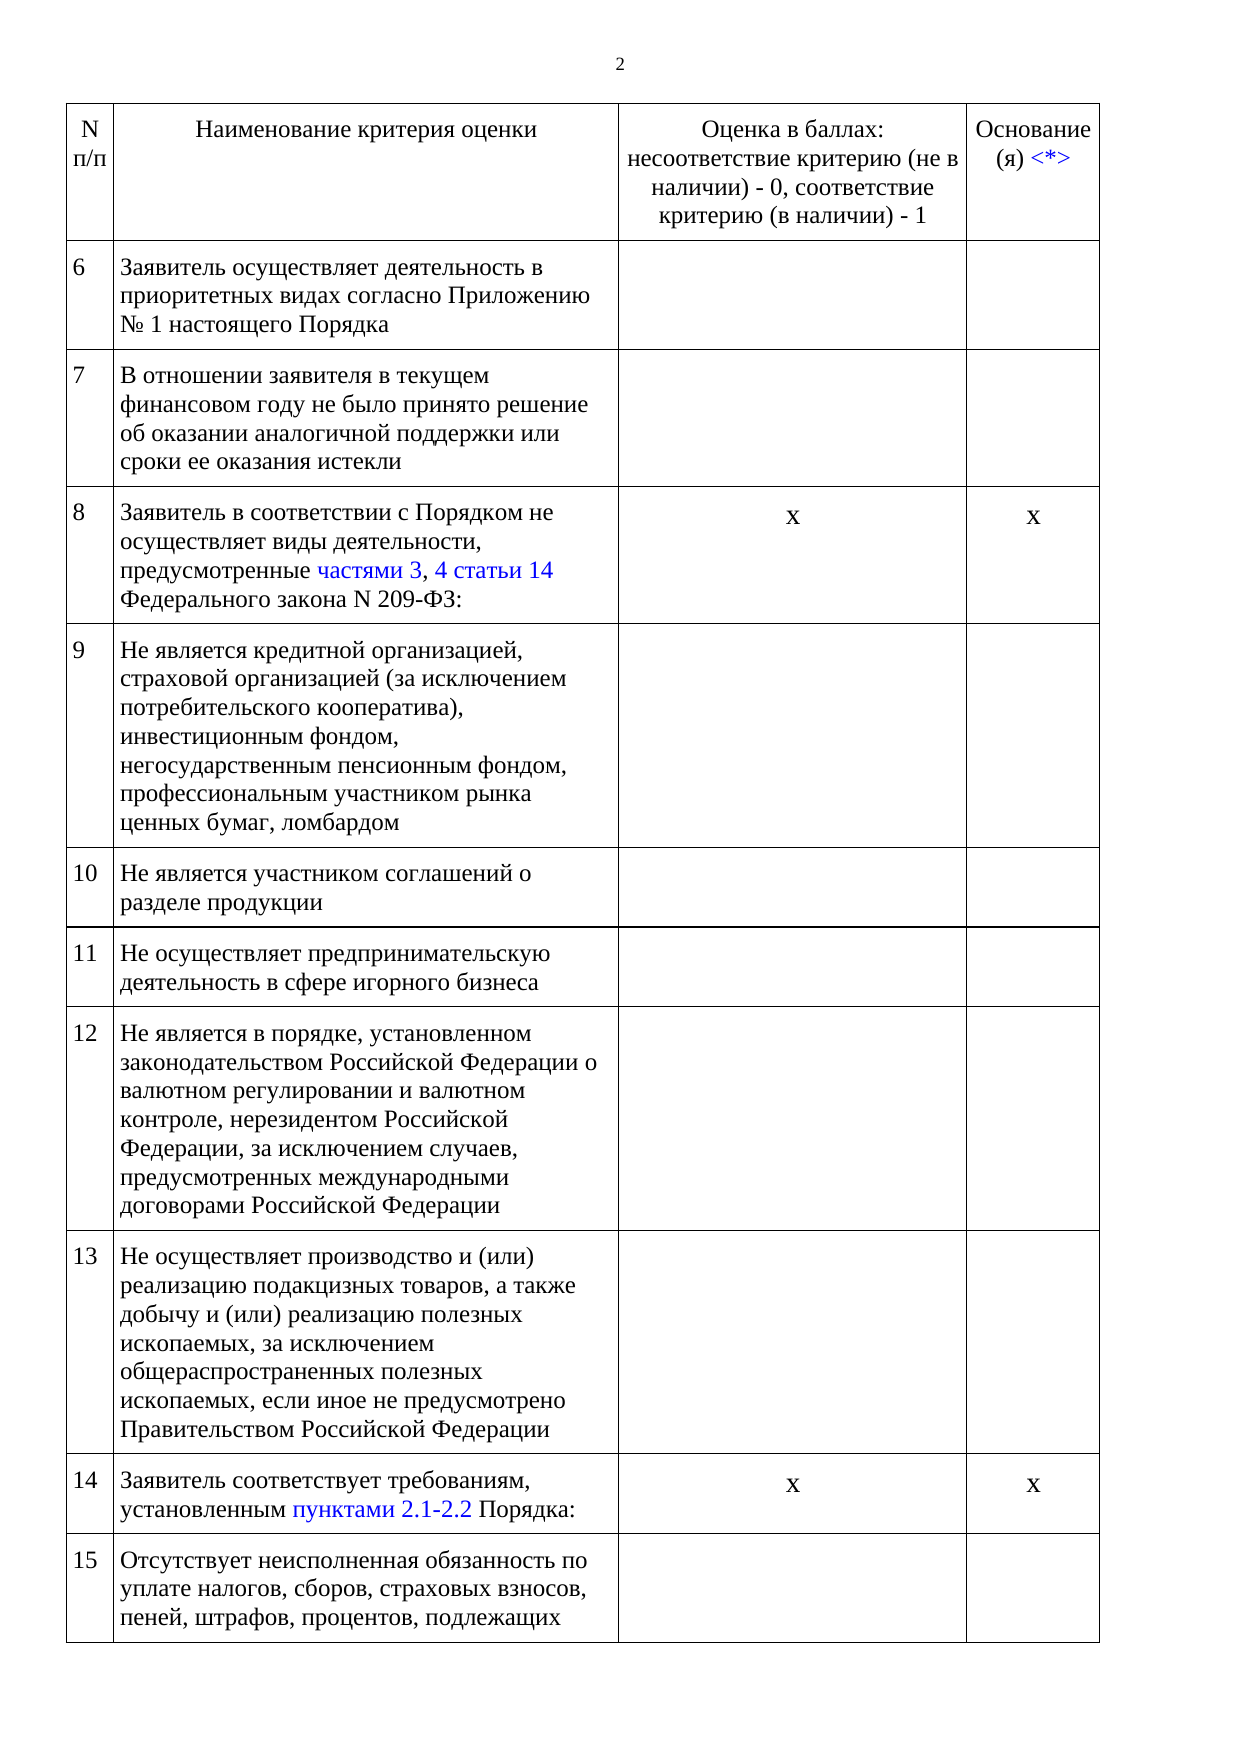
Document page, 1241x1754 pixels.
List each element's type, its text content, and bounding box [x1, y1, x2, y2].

table_cell Не осуществляет производство и (или) реализацию подакцизных товаров, а также добычу и (или) реализацию полезных ископаемых, за исключением общераспространенных полезных ископаемых, если иное не предусмотрено Правительством Российской Федерации [114, 1231, 618, 1453]
table_cell Не является в порядке, установленном законодательством Российской Федерации о валютном регулировании и валютном контроле, нерезидентом Российской Федерации, за исключением случаев, предусмотренных международными договорами Российской Федерации [114, 1007, 618, 1230]
table_cell Не осуществляет предпринимательскую деятельность в сфере игорного бизнеса [114, 928, 618, 1006]
table_cell [967, 624, 1099, 847]
table_cell [967, 1007, 1099, 1230]
table_cell Не является участником соглашений о разделе продукции [114, 848, 618, 926]
table_cell [967, 350, 1099, 486]
table_cell [619, 848, 966, 926]
table_cell 6 [67, 241, 113, 348]
table_cell [967, 1231, 1099, 1453]
table_cell В отношении заявителя в текущем финансовом году не было принято решение об оказании аналогичной поддержки или сроки ее оказания истекли [114, 350, 618, 486]
table_cell 13 [67, 1231, 113, 1453]
table_cell Заявитель осуществляет деятельность в приоритетных видах согласно Приложению № 1 настоящего Порядка [114, 241, 618, 348]
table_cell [114, 1534, 618, 1642]
table_cell [619, 350, 966, 486]
table_cell х [967, 487, 1099, 623]
table_cell [619, 241, 966, 348]
table_cell Заявитель в соответствии с Порядком не осуществляет виды деятельности, предусмотренные частями 3, 4 статьи 14 Федерального закона N 209-ФЗ: [114, 487, 618, 623]
table_cell 14 [67, 1454, 113, 1533]
table_cell Не является кредитной организацией, страховой организацией (за исключением потребительского кооператива), инвестиционным фондом, негосударственным пенсионным фондом, профессиональным участником рынка ценных бумаг, ломбардом [114, 624, 618, 847]
table_cell [967, 241, 1099, 348]
table_cell 8 [67, 487, 113, 623]
table_cell 7 [67, 350, 113, 486]
table_header Оценка в баллах: несоответствие критерию (не в наличии) - 0, соответствие критерию (в наличии) - 1 [619, 104, 966, 240]
table_cell [967, 928, 1099, 1006]
table_cell [619, 624, 966, 847]
table_header Наименование критерия оценки [114, 104, 618, 240]
table_cell [619, 1007, 966, 1230]
table_cell 9 [67, 624, 113, 847]
table_cell 11 [67, 928, 113, 1006]
table_cell [619, 928, 966, 1006]
table_cell 10 [67, 848, 113, 926]
table_cell Заявитель соответствует требованиям, установленным пунктами 2.1-2.2 Порядка: [114, 1454, 618, 1533]
table_cell [967, 1534, 1099, 1642]
table_cell х [619, 1454, 966, 1533]
table_cell х [619, 487, 966, 623]
table_header N п/п [67, 104, 113, 240]
table_cell [619, 1231, 966, 1453]
table_cell 12 [67, 1007, 113, 1230]
table_cell [967, 848, 1099, 926]
table_cell х [967, 1454, 1099, 1533]
table_cell [619, 1534, 966, 1642]
table_header Основание (я) <*> [967, 104, 1099, 240]
table_cell 15 [67, 1534, 113, 1642]
